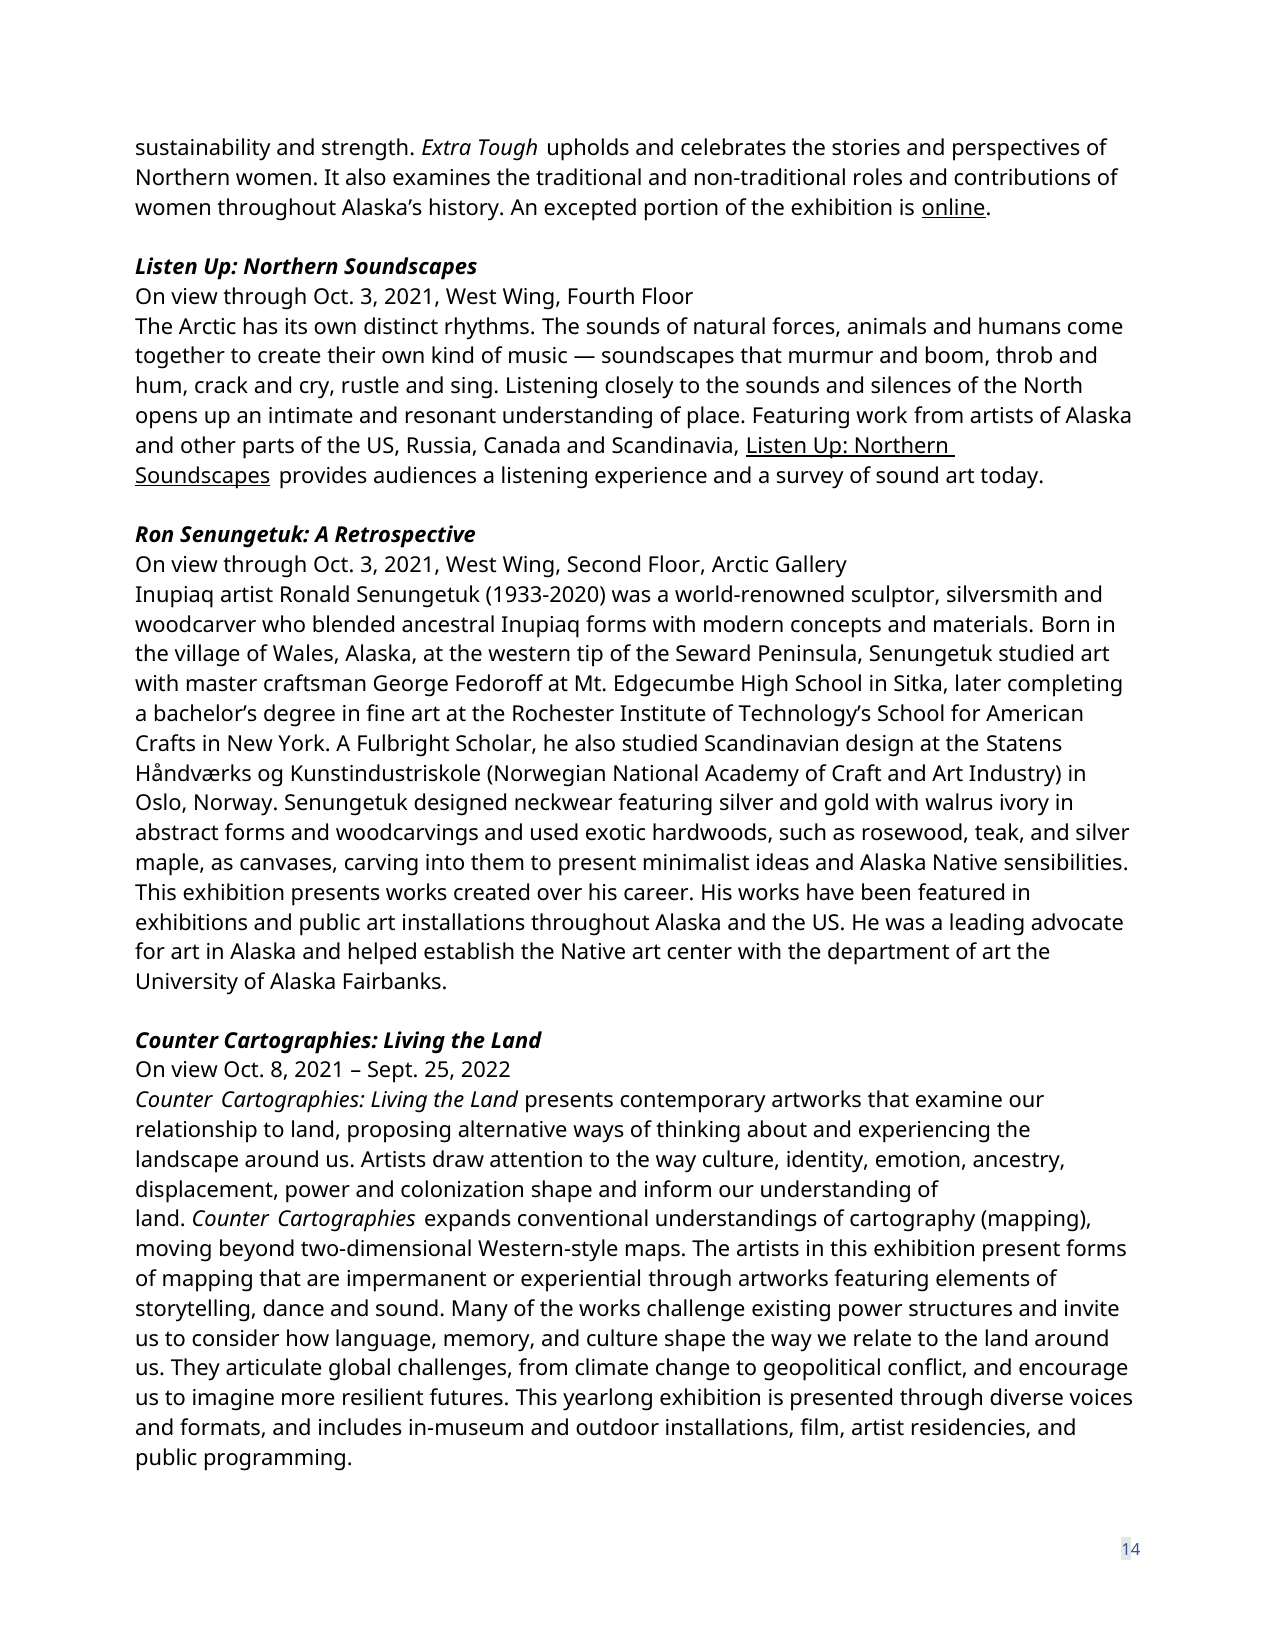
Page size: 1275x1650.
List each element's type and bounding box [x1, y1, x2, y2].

text [135, 132, 1140, 1024]
text [135, 1024, 1140, 1501]
